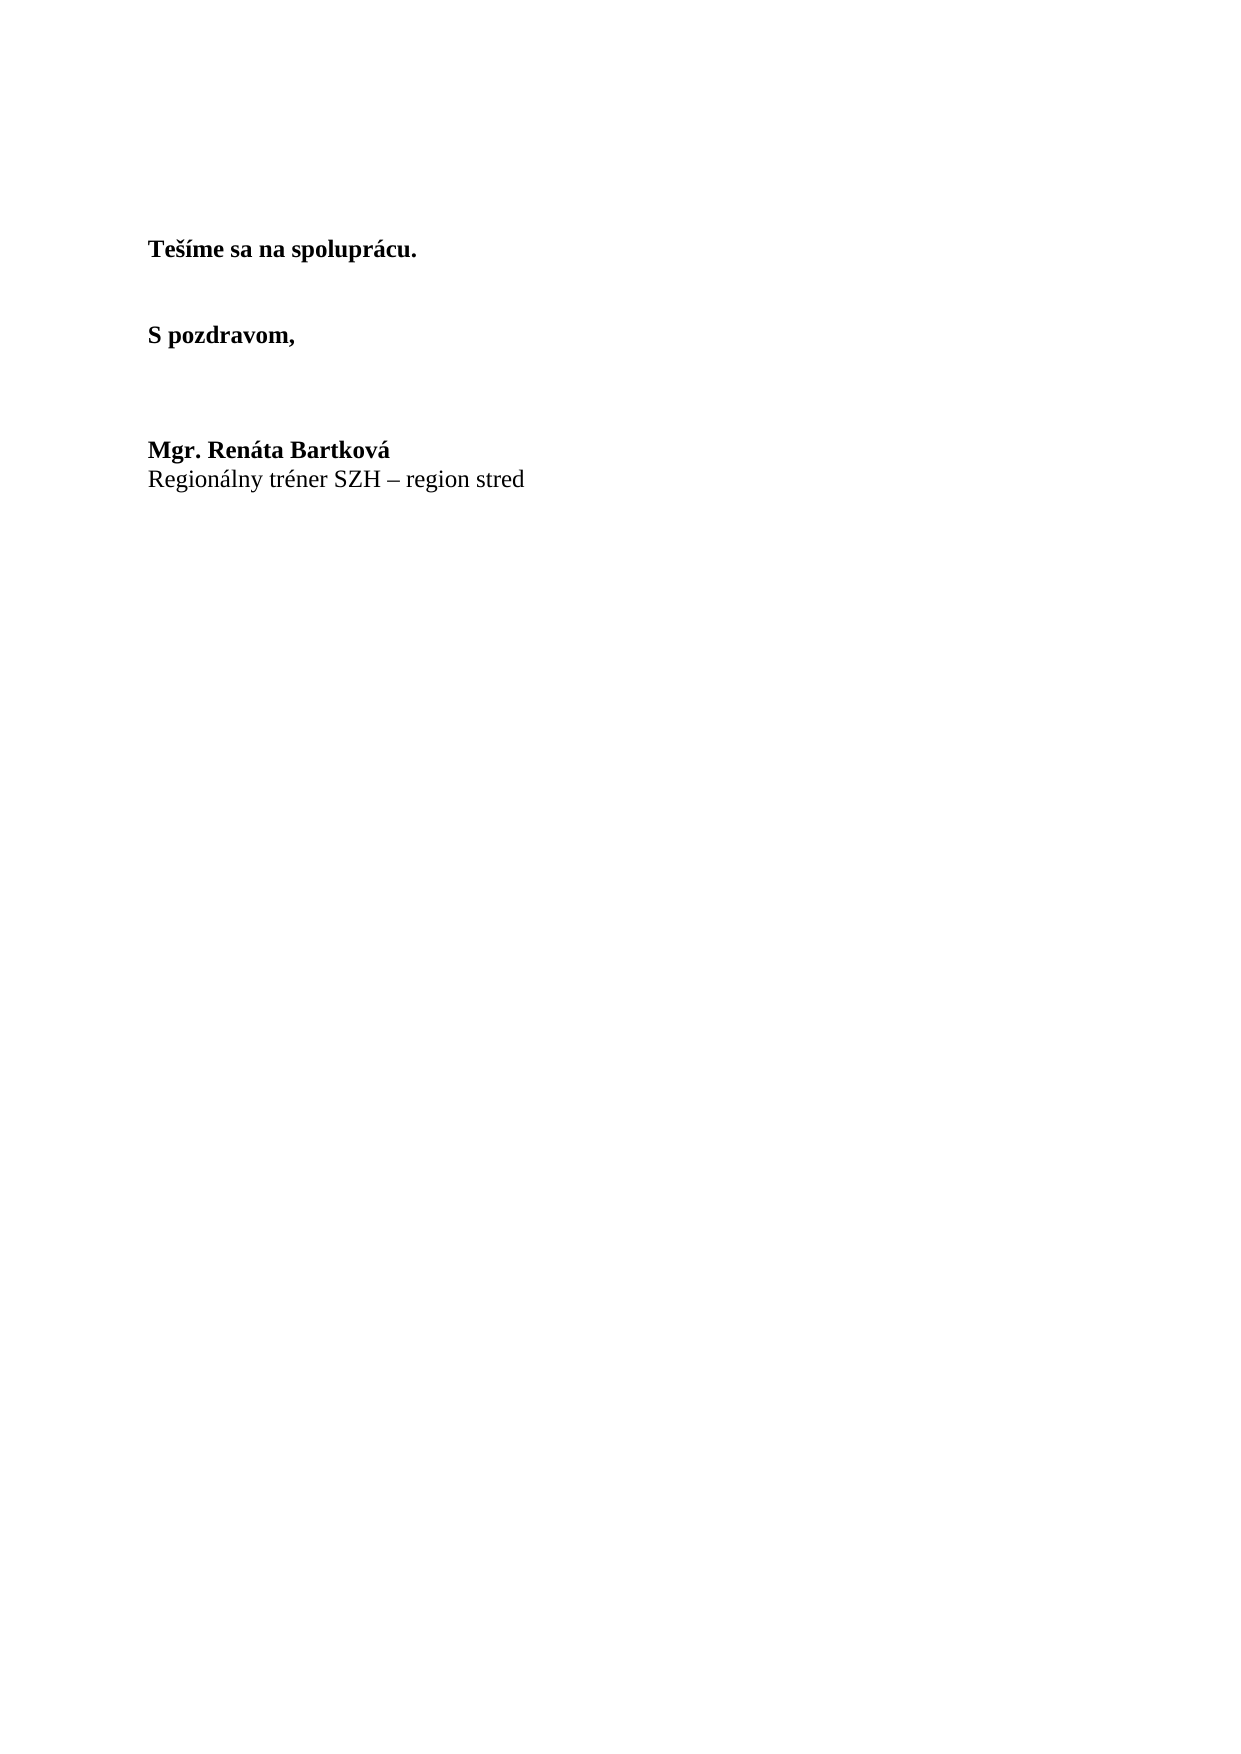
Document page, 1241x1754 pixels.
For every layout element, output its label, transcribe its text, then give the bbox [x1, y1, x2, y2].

text Tešíme sa na spoluprácu. [148, 234, 1093, 263]
text Regionálny tréner SZH – region stred [148, 464, 1093, 493]
text S pozdravom, [148, 320, 1093, 349]
text Mgr. Renáta Bartková [148, 435, 1093, 464]
